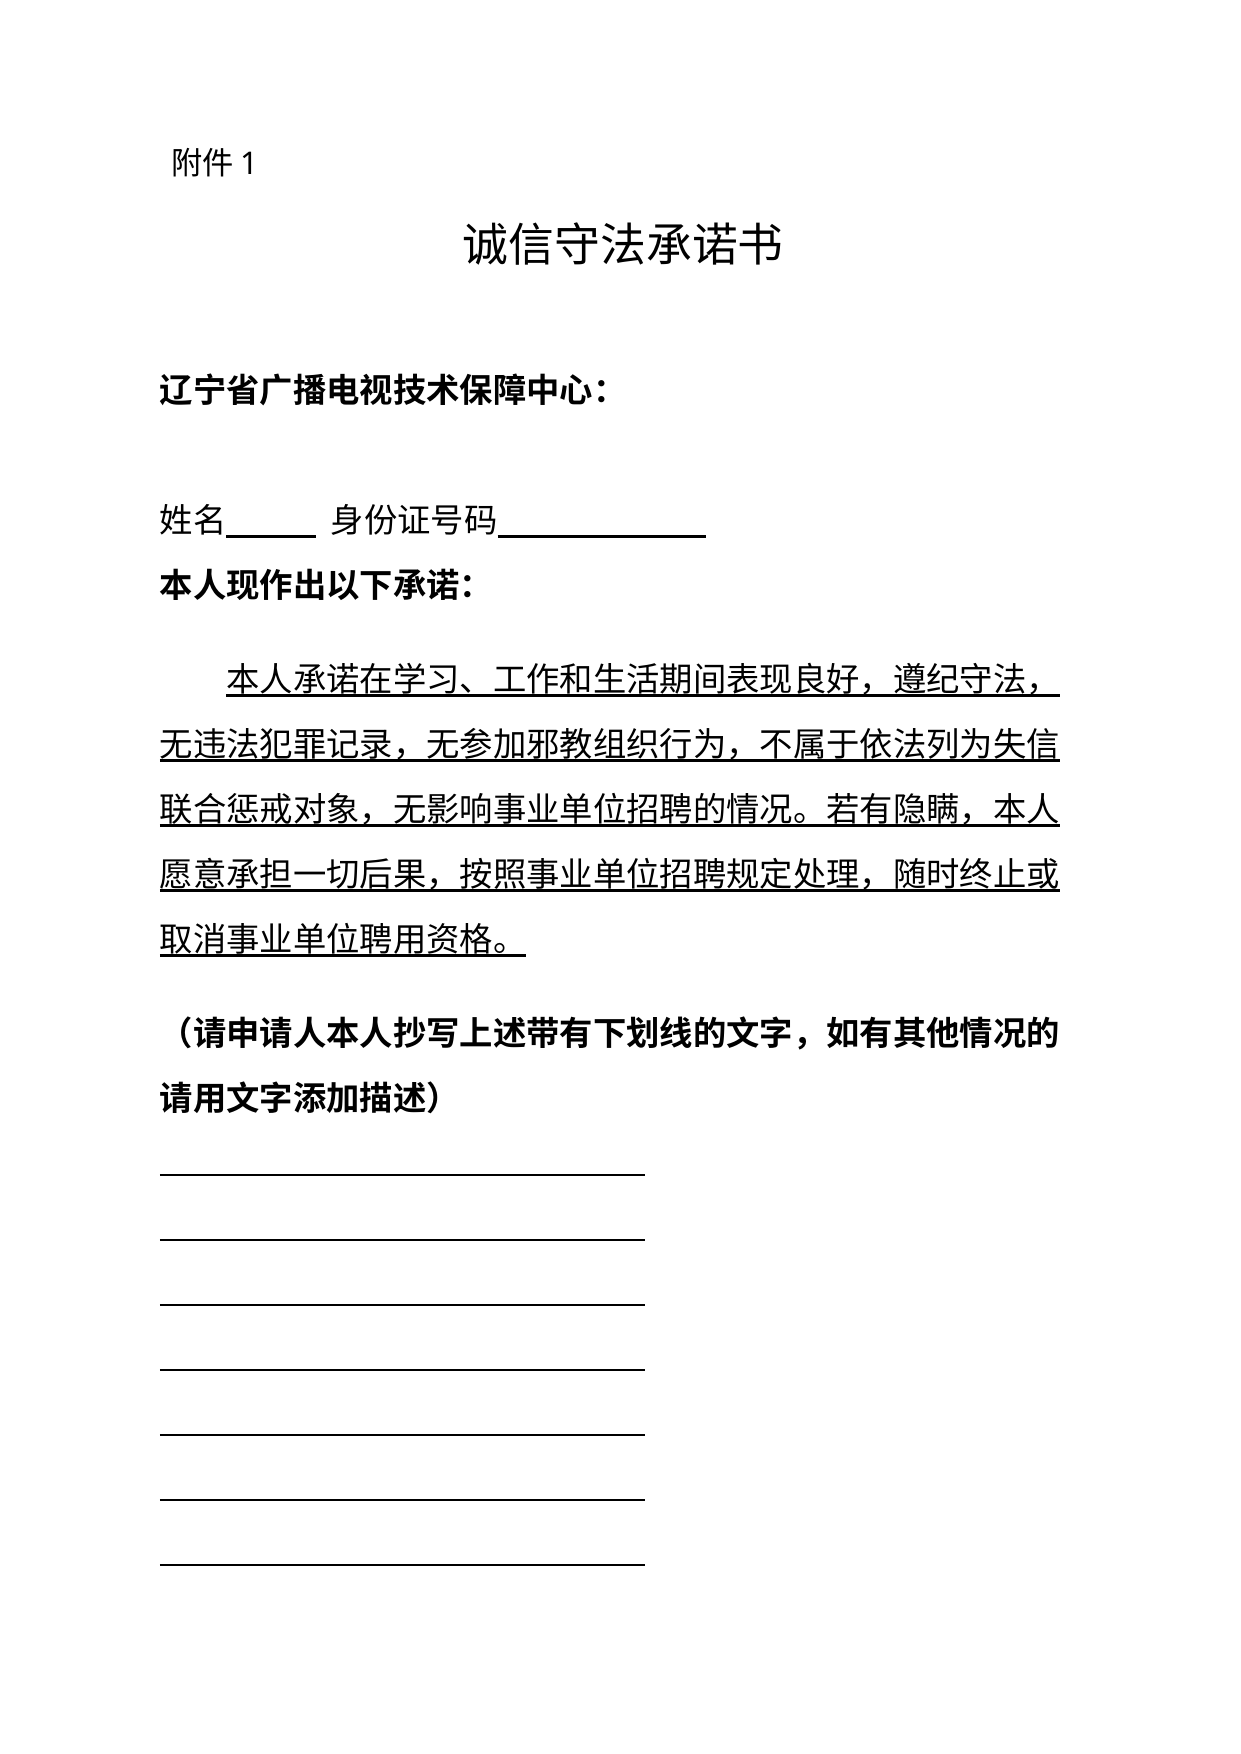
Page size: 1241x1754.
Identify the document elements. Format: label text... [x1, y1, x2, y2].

text 本人承诺在学习、工作和生活期间表现良好，遵纪守法，无违法犯罪记录，无参加邪教组织行为，不属于依法列为失信联合惩戒对象，无影响事业单位招聘的情况。若有隐瞒，本人愿意承担一切后果，按照事业单位招聘规定处理，随时终止或取消事业单位聘用资格。 [159, 644, 1087, 969]
text 姓名 身份证号码 [159, 485, 1087, 550]
text 本人现作出以下承诺： [159, 550, 1087, 615]
text （请申请人本人抄写上述带有下划线的文字，如有其他情况的请用文字添加描述） [159, 999, 1087, 1129]
text 辽宁省广播电视技术保障中心： [159, 355, 1087, 420]
text 诚信守法承诺书 [159, 193, 1087, 290]
